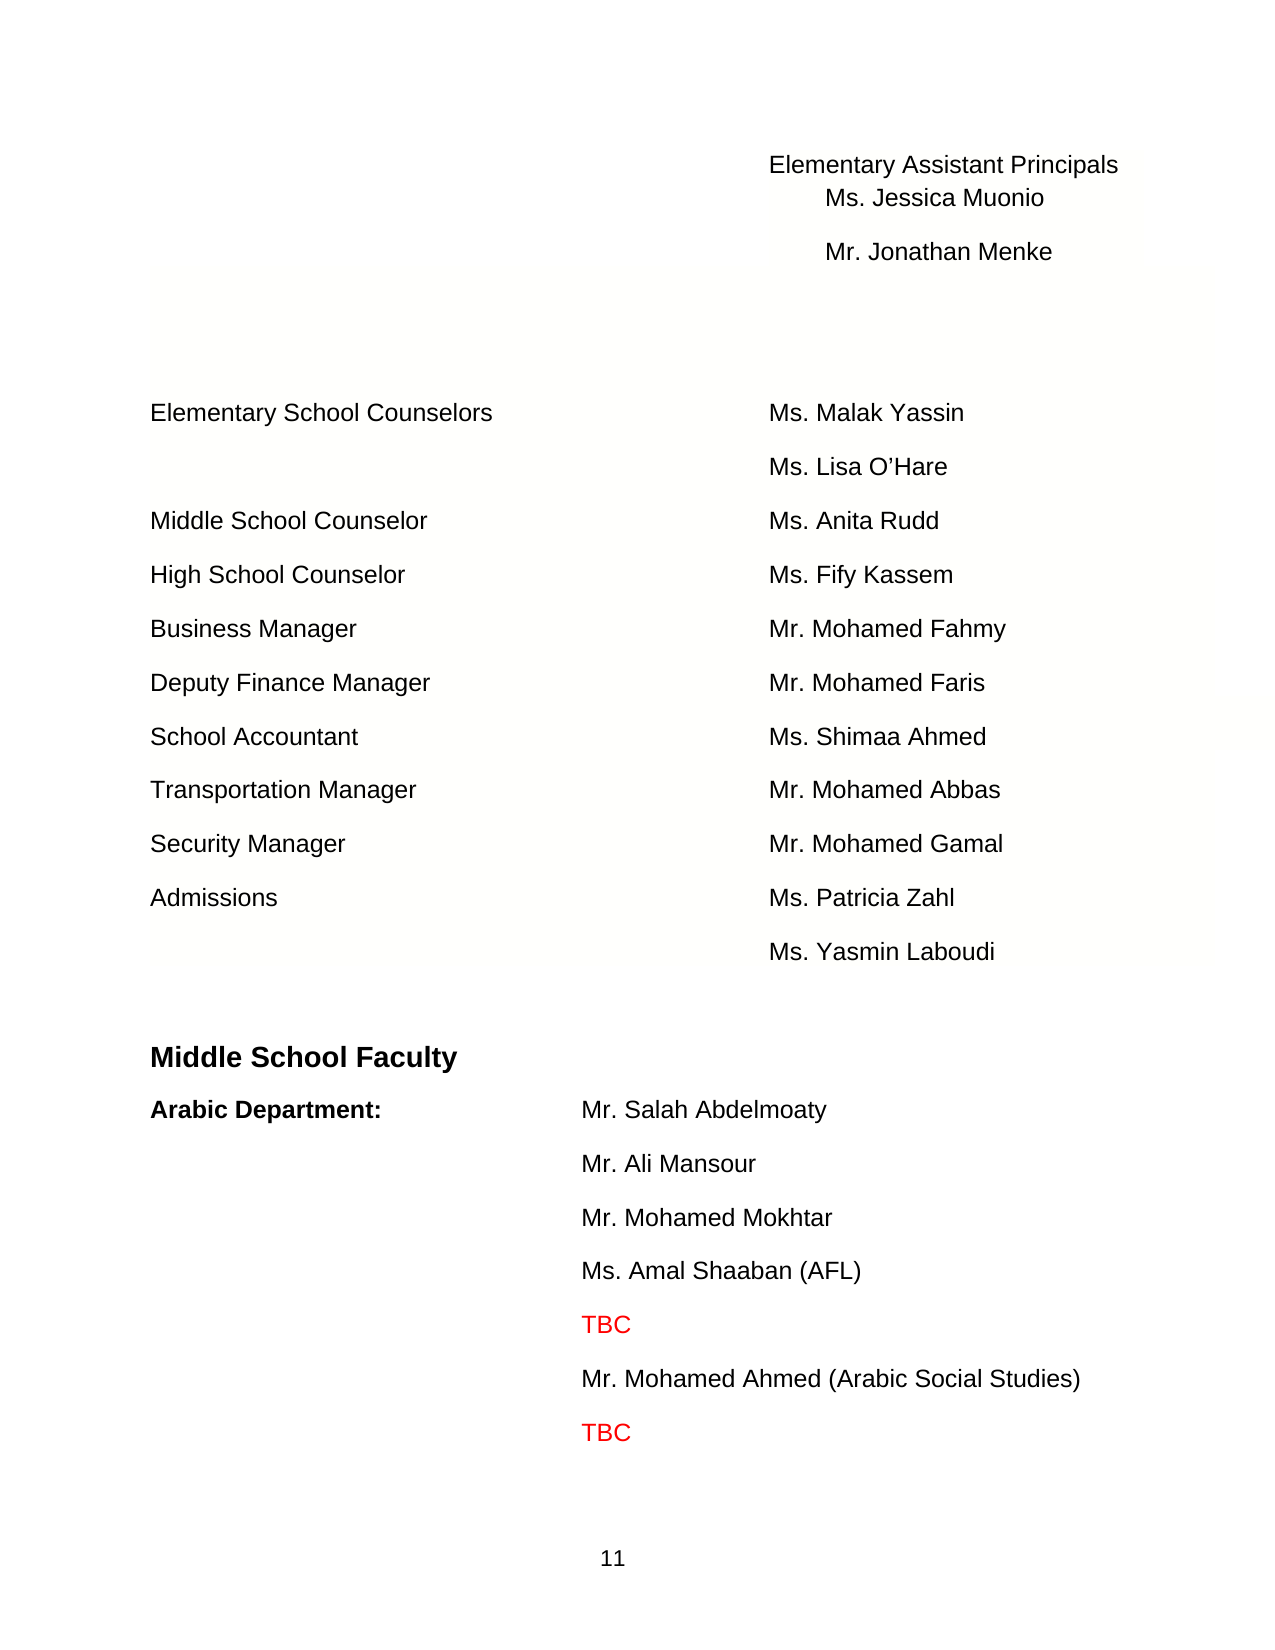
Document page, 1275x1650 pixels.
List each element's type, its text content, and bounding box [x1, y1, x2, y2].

text Transportation Manager Mr. Mohamed Abbas [150, 775, 1215, 804]
text Middle School Counselor Ms. Anita Rudd [150, 506, 1215, 535]
text Ms. Amal Shaaban (AFL) [150, 1256, 1125, 1285]
text Mr. Mohamed Mokhtar [150, 1202, 1125, 1231]
text TBC [150, 1418, 1125, 1447]
text Elementary Assistant Principals Ms. Jessica Muonio [769, 150, 1144, 212]
text Arabic Department: Mr. Salah Abdelmoaty [150, 1095, 1125, 1123]
text Mr. Mohamed Ahmed (Arabic Social Studies) [150, 1364, 1125, 1393]
text High School Counselor Ms. Fify Kassem [150, 560, 1215, 589]
text Ms. Lisa O’Hare [150, 452, 1215, 481]
text School Accountant Ms. Shimaa Ahmed [150, 722, 1275, 750]
text Elementary School Counselors Ms. Malak Yassin [150, 398, 1215, 427]
text Business Manager Mr. Mohamed Fahmy [150, 614, 1215, 643]
text Admissions Ms. Patricia Zahl [150, 883, 1215, 912]
text TBC [150, 1310, 1125, 1339]
text Security Manager Mr. Mohamed Gamal [150, 829, 1215, 858]
text Mr. Ali Mansour [150, 1149, 1125, 1177]
text Middle School Faculty [150, 1040, 1125, 1074]
text Ms. Yasmin Laboudi [150, 937, 1215, 966]
text Deputy Finance Manager Mr. Mohamed Faris [150, 668, 1215, 696]
text Mr. Jonathan Menke [769, 237, 1144, 266]
